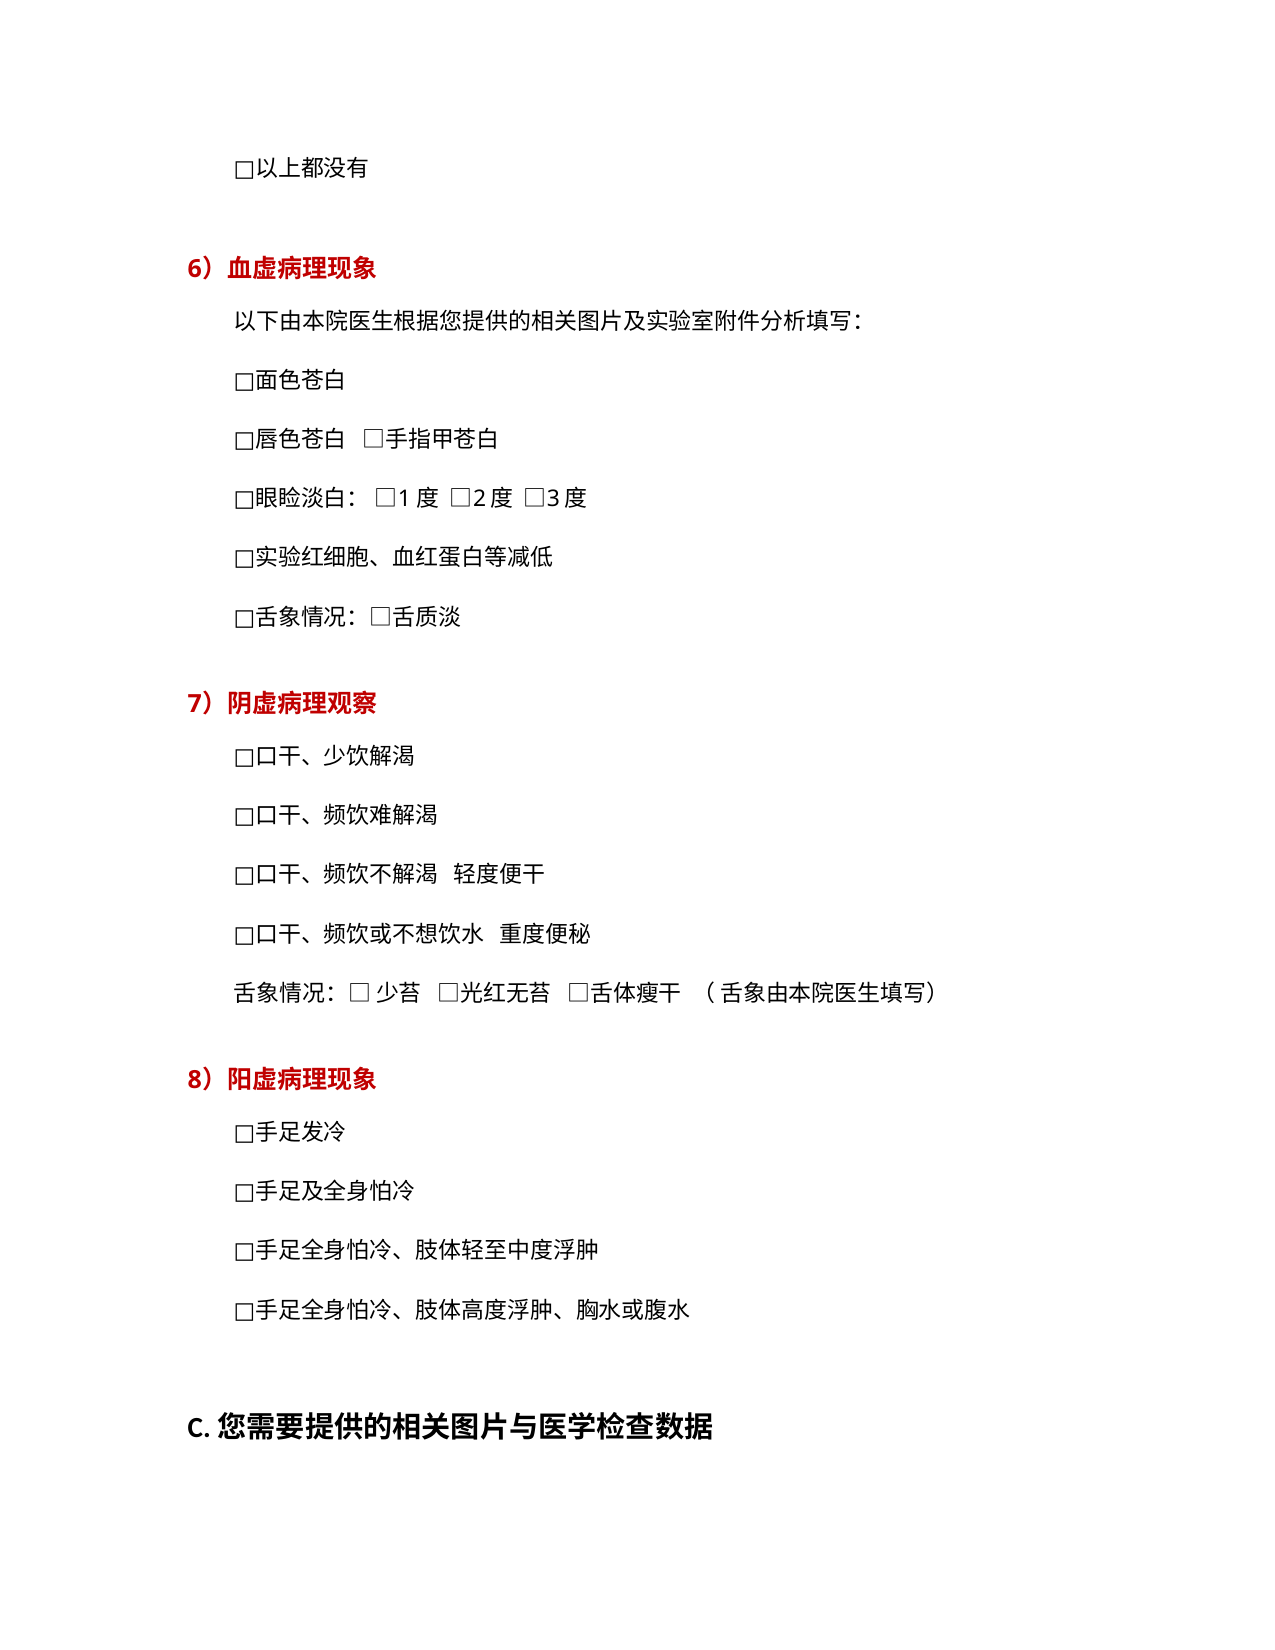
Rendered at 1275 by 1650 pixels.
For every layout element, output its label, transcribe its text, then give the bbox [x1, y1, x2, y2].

text □唇色苍白 □手指甲苍白 [187, 421, 1087, 454]
text □舌象情况：□舌质淡 [187, 598, 1087, 632]
text □眼睑淡白： □1 度 □2度 □3度 [187, 480, 1087, 513]
text 7）阴虚病理观察 [187, 683, 1087, 720]
text □口干、少饮解渴 [187, 738, 1087, 771]
text 舌象情况：□ 少苔 □光红无苔 □舌体瘦干 （ 舌象由本院医生填写） [187, 974, 1087, 1008]
text □手足全身怕冷、肢体高度浮肿、胸水或腹水 [187, 1291, 1087, 1325]
text □口干、频饮难解渴 [187, 797, 1087, 830]
text 8）阳虚病理现象 [187, 1059, 1087, 1096]
text □手足全身怕冷、肢体轻至中度浮肿 [187, 1232, 1087, 1266]
text □口干、频饮或不想饮水 重度便秘 [187, 915, 1087, 949]
text □口干、频饮不解渴 轻度便干 [187, 856, 1087, 889]
text 以下由本院医生根据您提供的相关图片及实验室附件分析填写： [187, 303, 1087, 336]
text □手足发冷 [187, 1114, 1087, 1147]
text □面色苍白 [187, 362, 1087, 395]
text □以上都没有 [187, 150, 1087, 183]
text 6）血虚病理现象 [327, 248, 1087, 284]
text □实验红细胞、血红蛋白等减低 [187, 539, 1087, 572]
text □手足及全身怕冷 [187, 1173, 1087, 1206]
text C. 您需要提供的相关图片与医学检查数据 [187, 1404, 1087, 1446]
